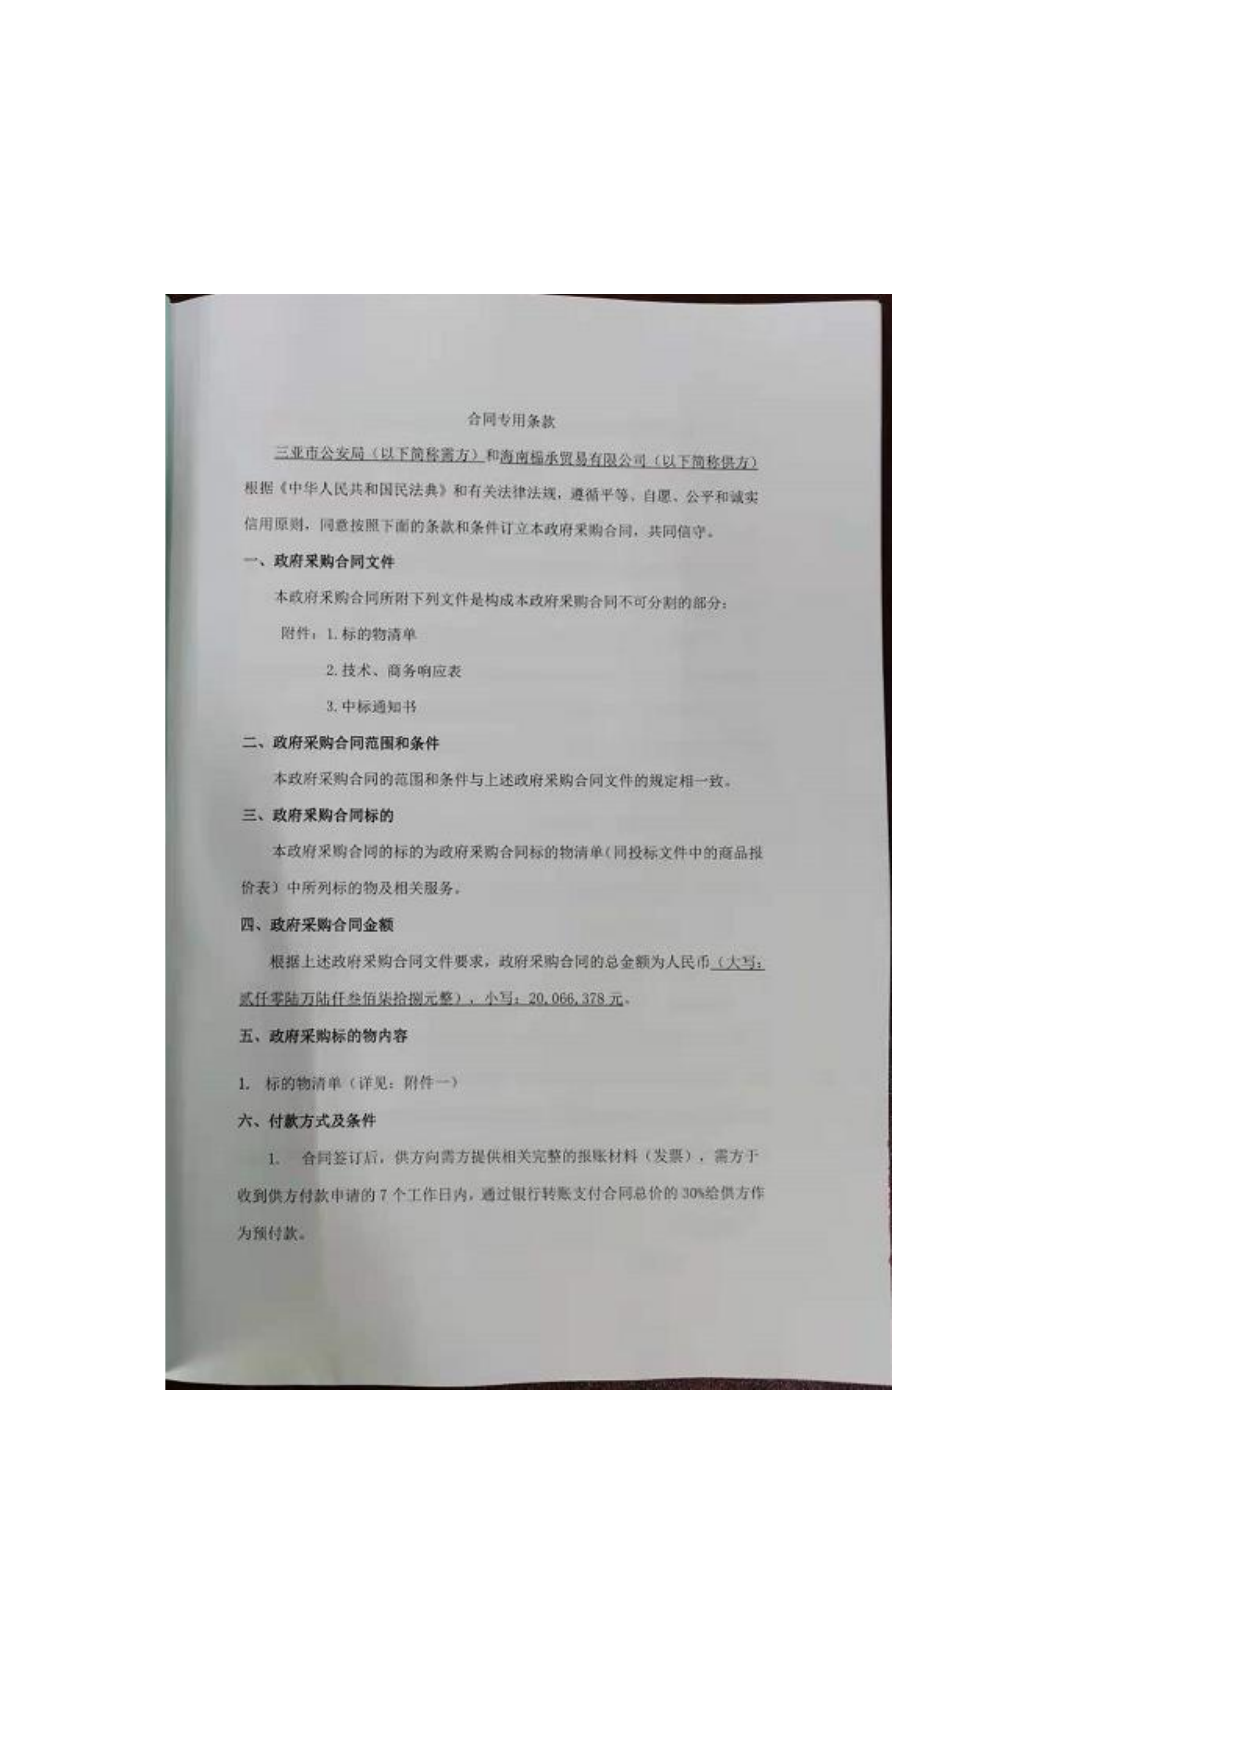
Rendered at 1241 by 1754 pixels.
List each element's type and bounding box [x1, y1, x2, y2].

picture [165, 294, 892, 1390]
